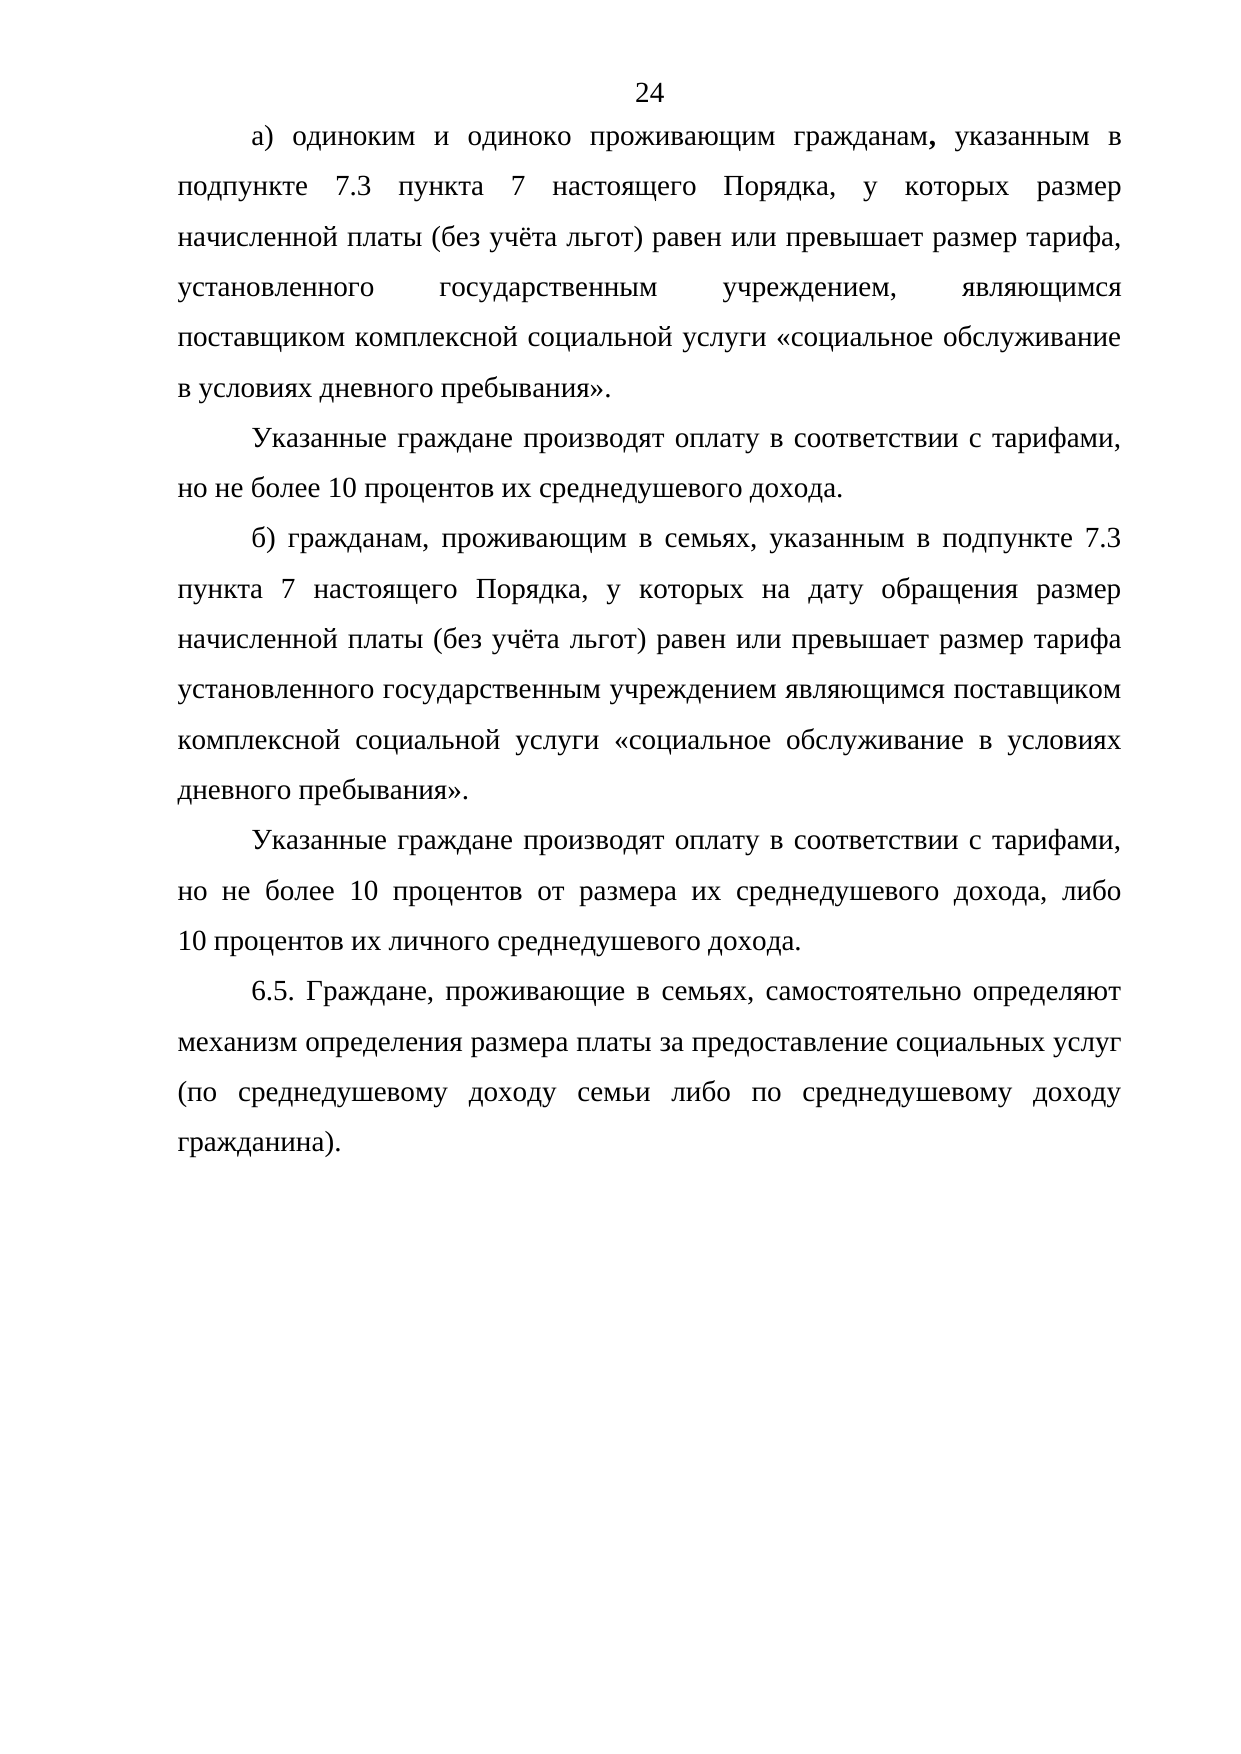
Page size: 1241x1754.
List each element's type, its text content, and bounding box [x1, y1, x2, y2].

text б) гражданам, проживающим в семьях, указанным в подпункте 7.3 пункта 7 настоящего Порядка, у которых на дату обращения размер начисленной платы (без учёта льгот) равен или превышает размер тарифа установленного государственным учреждением являющимся поставщиком комплексной социальной услуги «социальное обслуживание в условиях дневного пребывания». [177, 521, 1122, 806]
text Указанные граждане производят оплату в соответствии с тарифами, но не более 10 процентов от размера их среднедушевого дохода, либо 10 процентов их личного среднедушевого дохода. [177, 822, 1122, 957]
text а) одиноким и одиноко проживающим гражданам, указанным в подпункте 7.3 пункта 7 настоящего Порядка, у которых размер начисленной платы (без учёта льгот) равен или превышает размер тарифа, установленного государственным учреждением, являющимся поставщиком комплексной социальной услуги «социальное обслуживание в условиях дневного пребывания». [177, 118, 1122, 403]
text Указанные граждане производят оплату в соответствии с тарифами, но не более 10 процентов их среднедушевого дохода. [177, 420, 1122, 504]
text 6.5. Граждане, проживающие в семьях, самостоятельно определяют механизм определения размера платы за предоставление социальных услуг (по среднедушевому доходу семьи либо по среднедушевому доходу гражданина). [177, 973, 1122, 1158]
